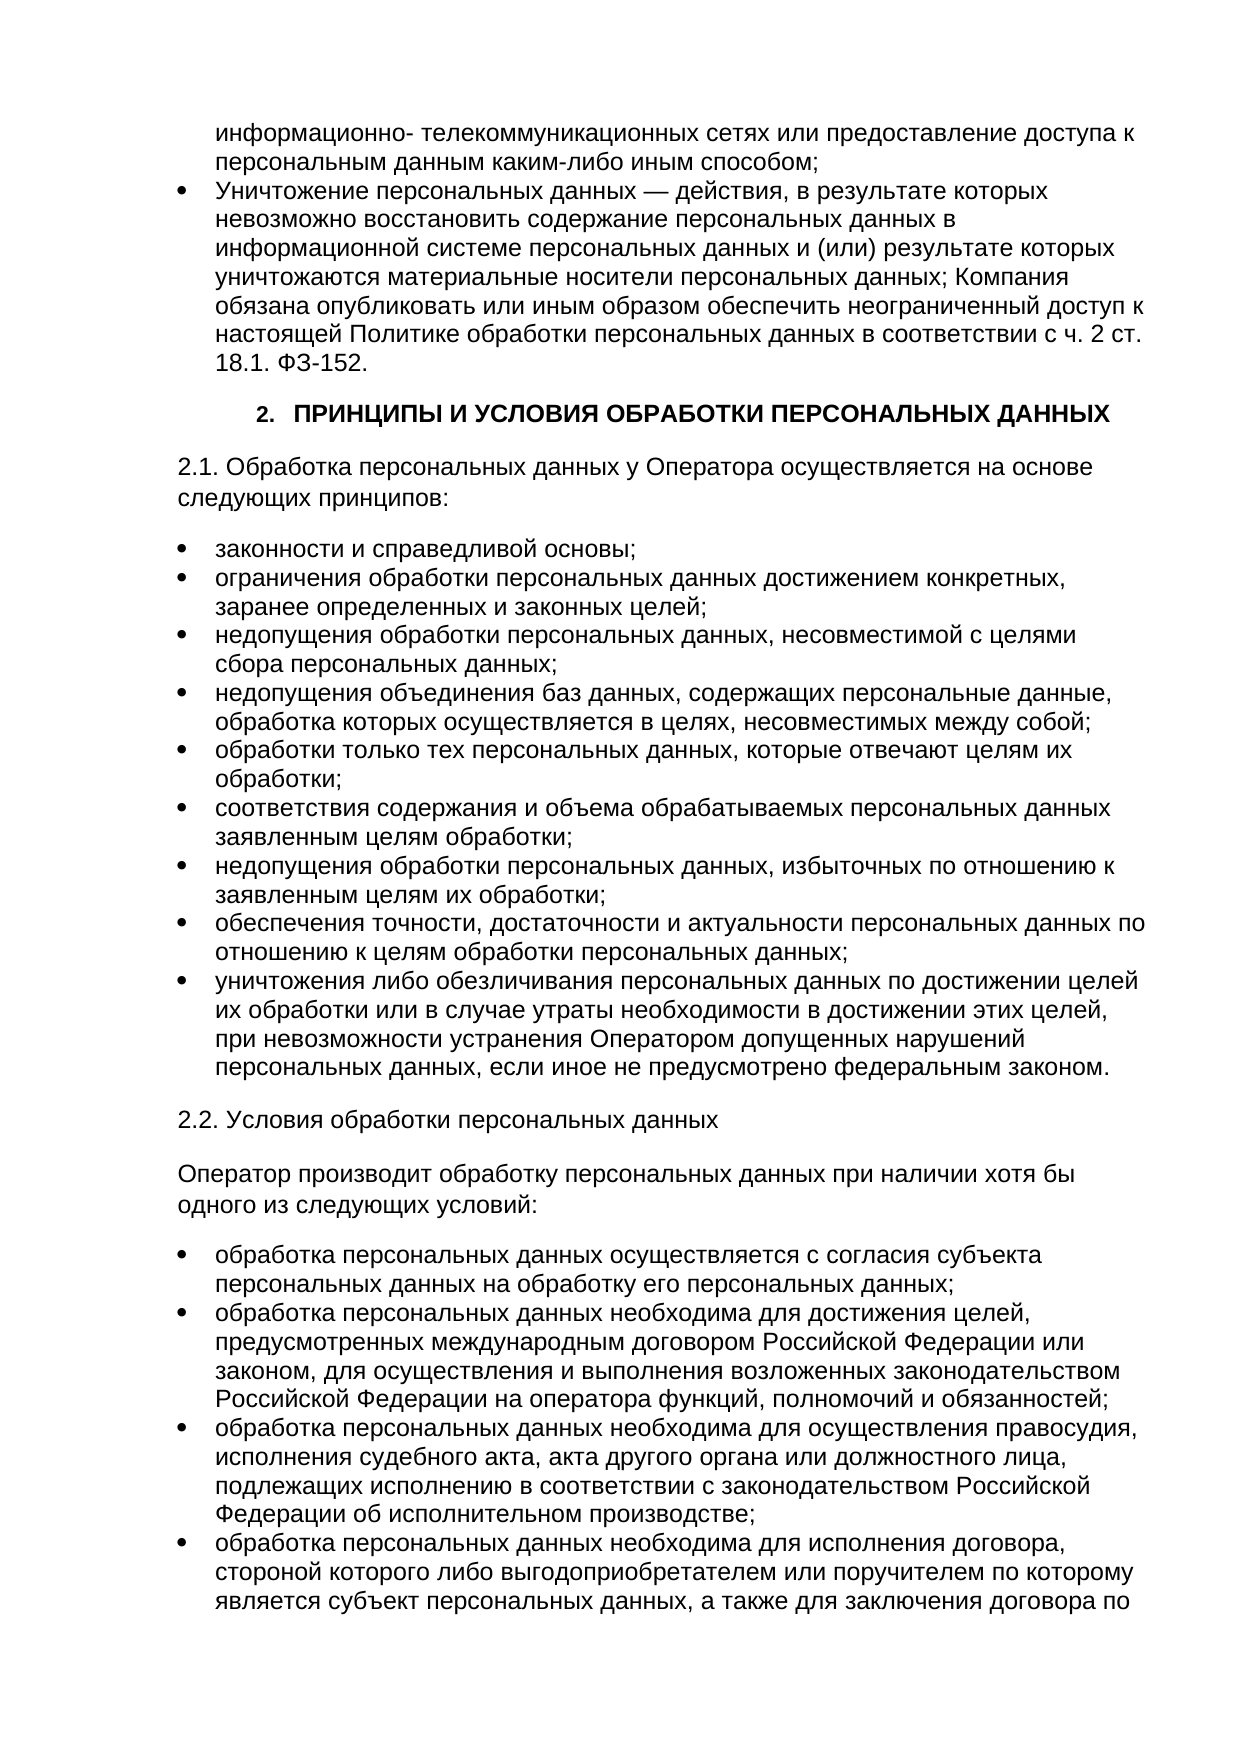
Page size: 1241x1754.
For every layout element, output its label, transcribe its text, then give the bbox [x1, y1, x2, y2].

list соответствия содержания и объема обрабатываемых персональных данных заявленным целям обработки; [177, 793, 1152, 851]
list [177, 1528, 1152, 1614]
list недопущения объединения баз данных, содержащих персональные данные, обработка которых осуществляется в целях, несовместимых между собой; [177, 678, 1152, 736]
list уничтожения либо обезличивания персональных данных по достижении целей их обработки или в случае утраты необходимости в достижении этих целей, при невозможности устранения Оператором допущенных нарушений персональных данных, если иное не предусмотрено федеральным законом. [177, 966, 1152, 1081]
list обеспечения точности, достаточности и актуальности персональных данных по отношению к целям обработки персональных данных; [177, 908, 1152, 966]
list недопущения обработки персональных данных, несовместимой с целями сбора персональных данных; [177, 620, 1152, 678]
list обработки только тех персональных данных, которые отвечают целям их обработки; [177, 736, 1152, 793]
list обработка персональных данных осуществляется с согласия субъекта персональных данных на обработку его персональных данных; [177, 1240, 1152, 1298]
list обработка персональных данных необходима для достижения целей, предусмотренных международным договором Российской Федерации или законом, для осуществления и выполнения возложенных законодательством Российской Федерации на оператора функций, полномочий и обязанностей; [177, 1298, 1152, 1413]
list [177, 118, 1152, 176]
list ограничения обработки персональных данных достижением конкретных, заранее определенных и законных целей; [177, 563, 1152, 620]
list обработка персональных данных необходима для осуществления правосудия, исполнения судебного акта, акта другого органа или должностного лица, подлежащих исполнению в соответствии с законодательством Российской Федерации об исполнительном производстве; [177, 1413, 1152, 1528]
list Принципы и условия обработки персональных данных [215, 399, 1152, 428]
text Оператор производит обработку персональных данных при наличии хотя бы одного из следующих условий: [177, 1156, 1152, 1218]
text 2.2. Условия обработки персональных данных [177, 1103, 1152, 1134]
list законности и справедливой основы; [177, 534, 1152, 563]
list Уничтожение персональных данных — действия, в результате которых невозможно восстановить содержание персональных данных в информационной системе персональных данных и (или) результате которых уничтожаются материальные носители персональных данных; Компания обязана опубликовать или иным образом обеспечить неограниченный доступ к настоящей Политике обработки персональных данных в соответствии с ч. 2 ст. 18.1. ФЗ-152. [177, 176, 1152, 377]
text 2.1. Обработка персональных данных у Оператора осуществляется на основе следующих принципов: [177, 449, 1152, 512]
list недопущения обработки персональных данных, избыточных по отношению к заявленным целям их обработки; [177, 851, 1152, 908]
